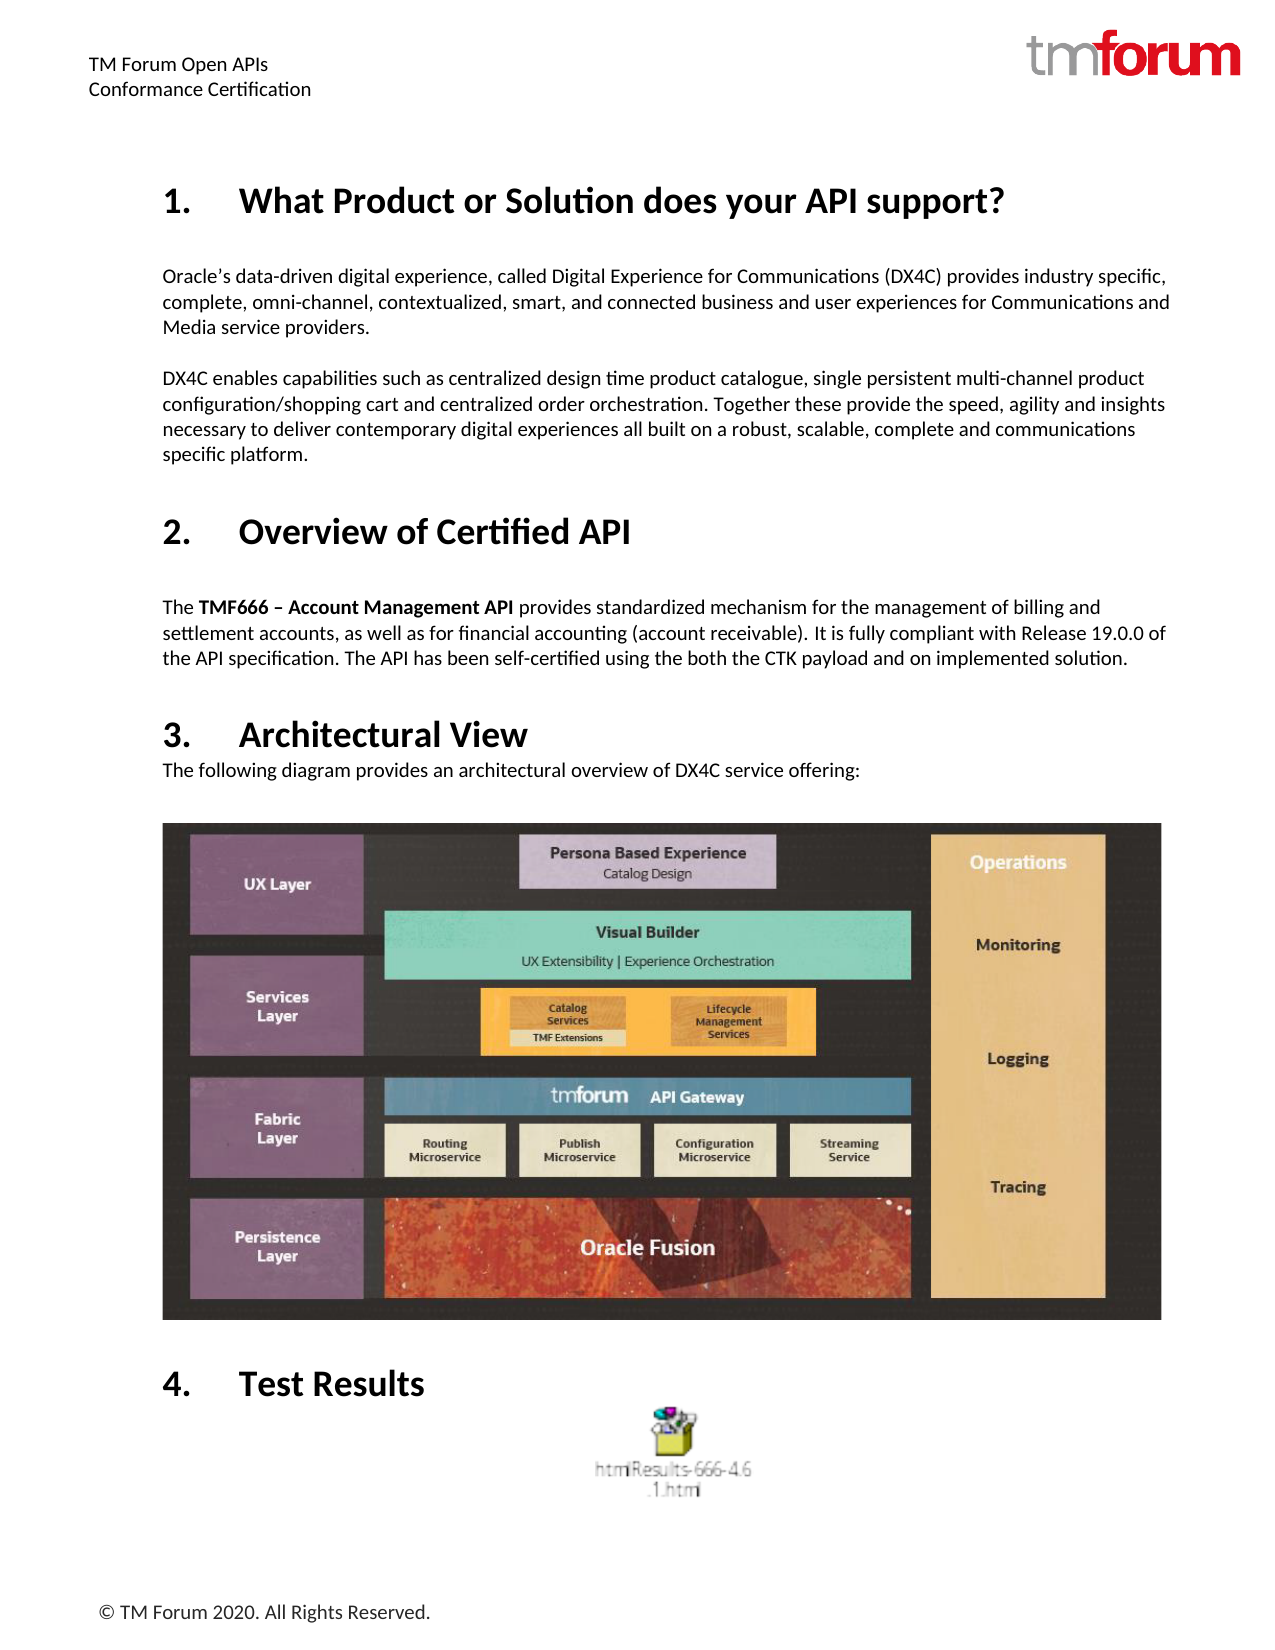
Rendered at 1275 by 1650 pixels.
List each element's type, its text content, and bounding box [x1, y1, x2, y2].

list Overview of Certified API [162, 508, 1186, 554]
list Test Results [162, 1360, 1186, 1406]
text Oracle’s data-driven digital experience, called Digital Experience for Communications (DX4C) provides industry specific, complete, omni-channel, contextualized, smart, and connected business and user experiences for Communications and Media service providers. [162, 264, 1186, 340]
text The following diagram provides an architectural overview of DX4C service offering: [162, 757, 1186, 783]
text The TMF666 – Account Management API provides standardized mechanism for the management of billing and settlement accounts, as well as for financial accounting (account receivable). It is fully compliant with Release 19.0.0 of the API specification. The API has been self-certified using the both the CTK payload and on implemented solution. [162, 594, 1186, 671]
list Architectural View [162, 711, 1186, 757]
text DX4C enables capabilities such as centralized design time product catalogue, single persistent multi-channel product configuration/shopping cart and centralized order orchestration. Together these provide the speed, agility and insights necessary to deliver contemporary digital experiences all built on a robust, scalable, complete and communications specific platform. [162, 365, 1186, 467]
list What Product or Solution does your API support? [162, 177, 1186, 223]
picture [0, 0, 1275, 89]
